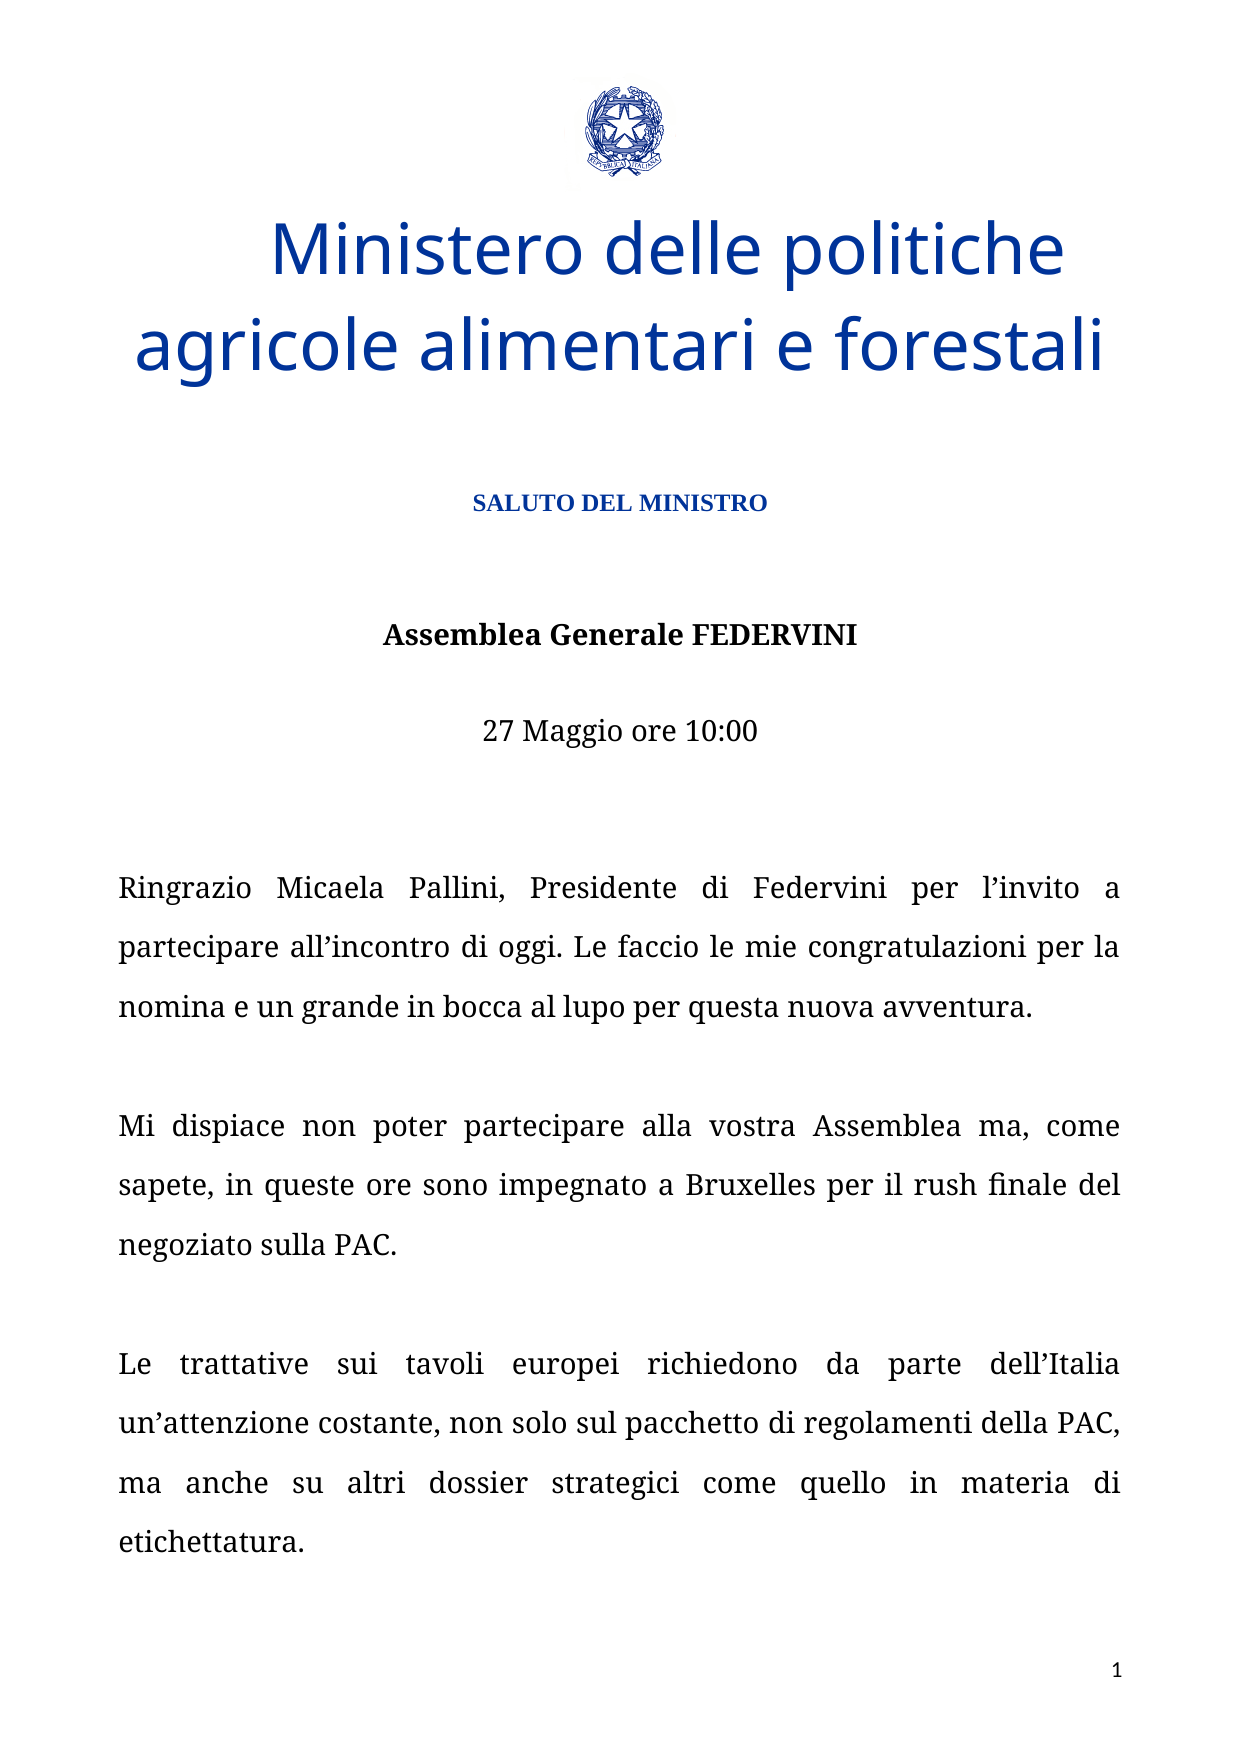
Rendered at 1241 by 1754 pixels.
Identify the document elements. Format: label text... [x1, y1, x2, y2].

text Assemblea Generale FEDERVINI [118, 614, 1122, 653]
text Mi dispiace non poter partecipare alla vostra Assemblea ma, come sapete, in queste ore sono impegnato a Bruxelles per il rush finale del negoziato sulla PAC. [118, 1105, 1122, 1264]
picture [564, 73, 677, 192]
text SALUTO DEL MINISTRO [118, 488, 1122, 517]
text Le trattative sui tavoli europei richiedono da parte dell’Italia un’attenzione costante, non solo sul pacchetto di regolamenti della PAC, ma anche su altri dossier strategici come quello in materia di etichettatura. [118, 1343, 1122, 1561]
text 27 Maggio ore 10:00 [118, 711, 1122, 750]
text Ringrazio Micaela Pallini, Presidente di Federvini per l’invito a partecipare all’incontro di oggi. Le faccio le mie congratulazioni per la nomina e un grande in bocca al lupo per questa nuova avventura. [118, 867, 1122, 1026]
